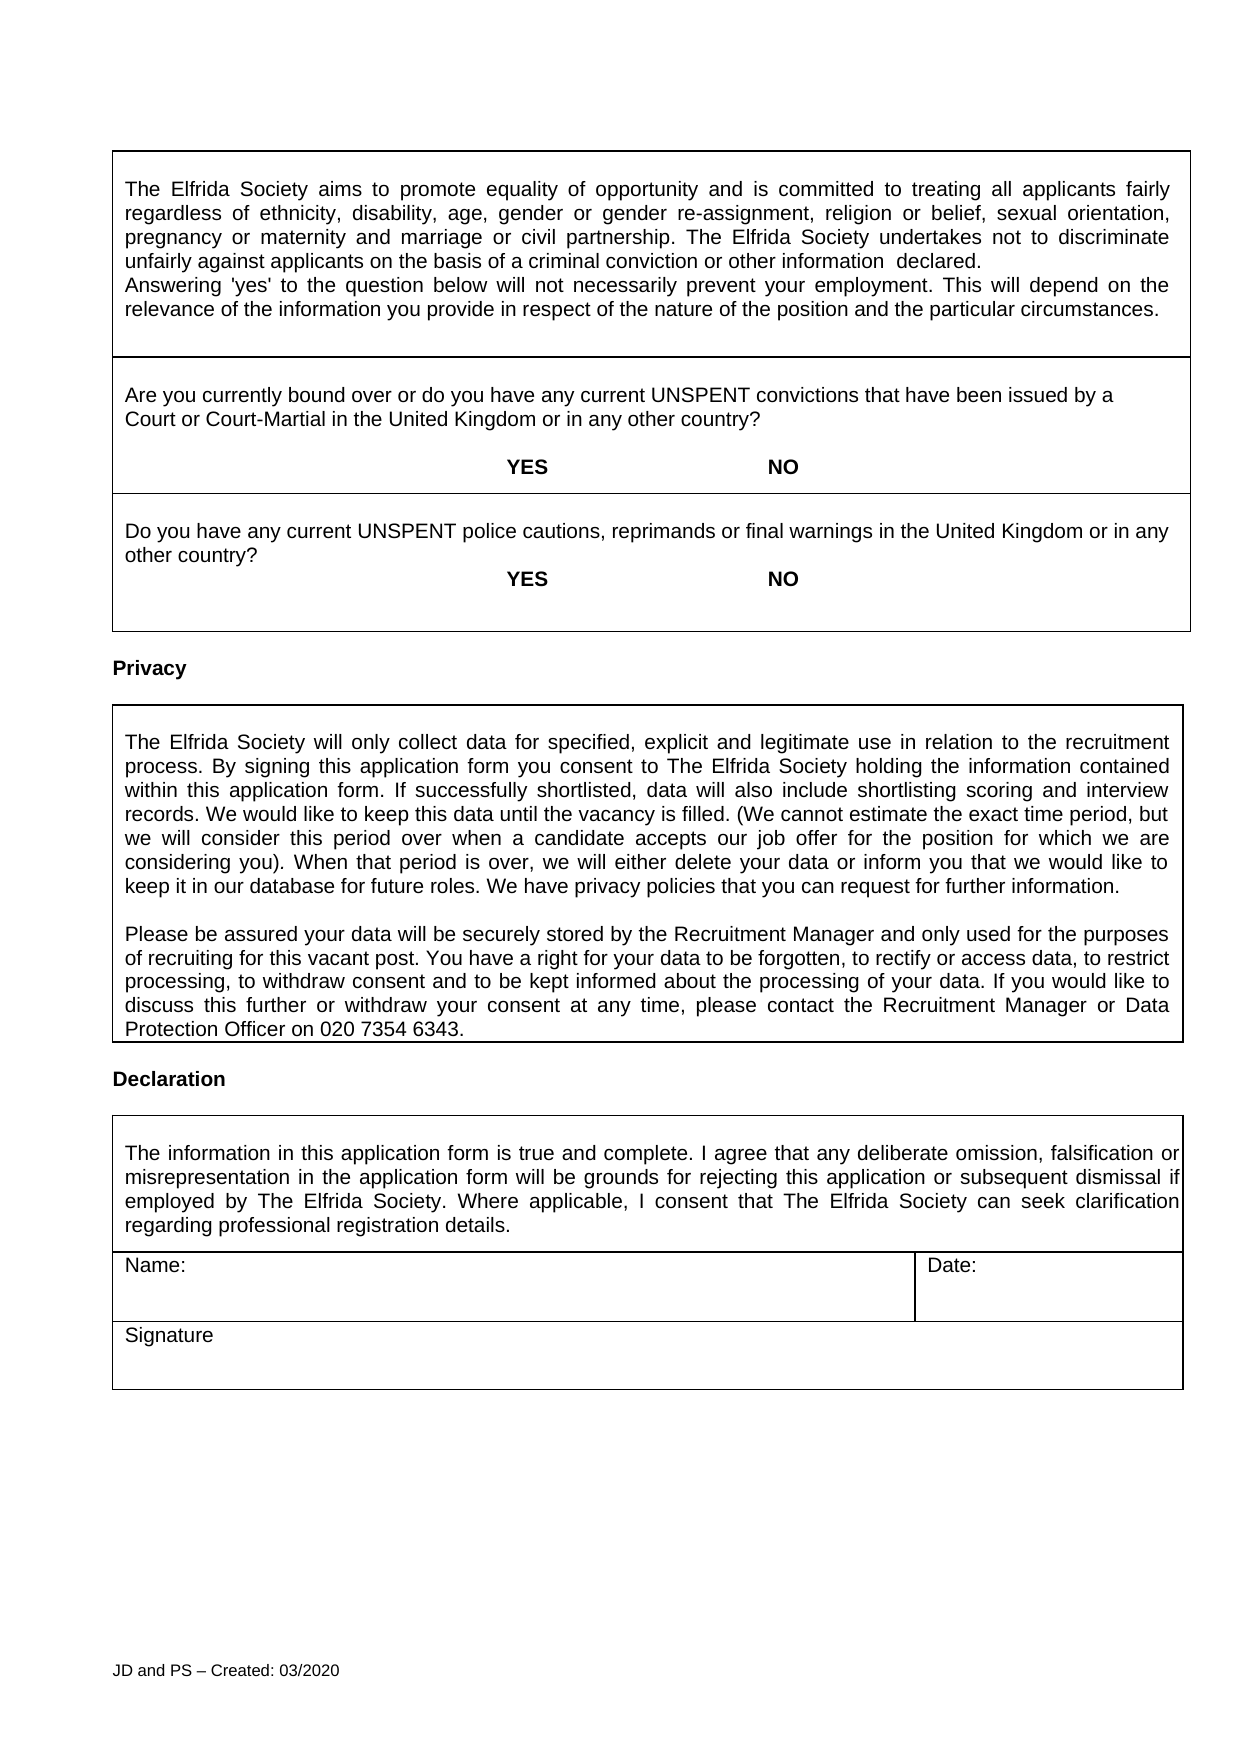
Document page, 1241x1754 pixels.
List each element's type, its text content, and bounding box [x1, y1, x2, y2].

text Declaration [112, 1067, 1128, 1091]
table_cell Do you have any current UNSPENT police cautions, reprimands or final warnings in the United Kingdom or in any other country? YES NO [113, 494, 1190, 631]
table_cell Name: [113, 1253, 914, 1321]
text Privacy [112, 656, 1128, 680]
table_cell Date: [916, 1253, 1182, 1321]
table_cell Signature [113, 1322, 1182, 1389]
table_header The information in this application form is true and complete. I agree that any deliberate omission, falsification or misrepresentation in the application form will be grounds for rejecting this application or subsequent dismissal if employed by The Elfrida Society. Where applicable, I consent that The Elfrida Society can seek clarification regarding professional registration details. [113, 1116, 1182, 1251]
table_header The Elfrida Society will only collect data for specified, explicit and legitimate use in relation to the recruitment process. By signing this application form you consent to The Elfrida Society holding the information contained within this application form. If successfully shortlisted, data will also include shortlisting scoring and interview records. We would like to keep this data until the vacancy is filled. (We cannot estimate the exact time period, but we will consider this period over when a candidate accepts our job offer for the position for which we are considering you). When that period is over, we will either delete your data or inform you that we would like to keep it in our database for future roles. We have privacy policies that you can request for further information. Please be assured your data will be securely stored by the Recruitment Manager and only used for the purposes of recruiting for this vacant post. You have a right for your data to be forgotten, to rectify or access data, to restrict processing, to withdraw consent and to be kept informed about the processing of your data. If you would like to discuss this further or withdraw your consent at any time, please contact the Recruitment Manager or Data Protection Officer on 020 7354 6343. [113, 706, 1182, 1041]
table_header The Elfrida Society aims to promote equality of opportunity and is committed to treating all applicants fairly regardless of ethnicity, disability, age, gender or gender re-assignment, religion or belief, sexual orientation, pregnancy or maternity and marriage or civil partnership. The Elfrida Society undertakes not to discriminate unfairly against applicants on the basis of a criminal conviction or other information declared. Answering 'yes' to the question below will not necessarily prevent your employment. This will depend on the relevance of the information you provide in respect of the nature of the position and the particular circumstances. [113, 152, 1190, 356]
table_cell Are you currently bound over or do you have any current UNSPENT convictions that have been issued by a Court or Court-Martial in the United Kingdom or in any other country? YES NO [113, 358, 1190, 493]
